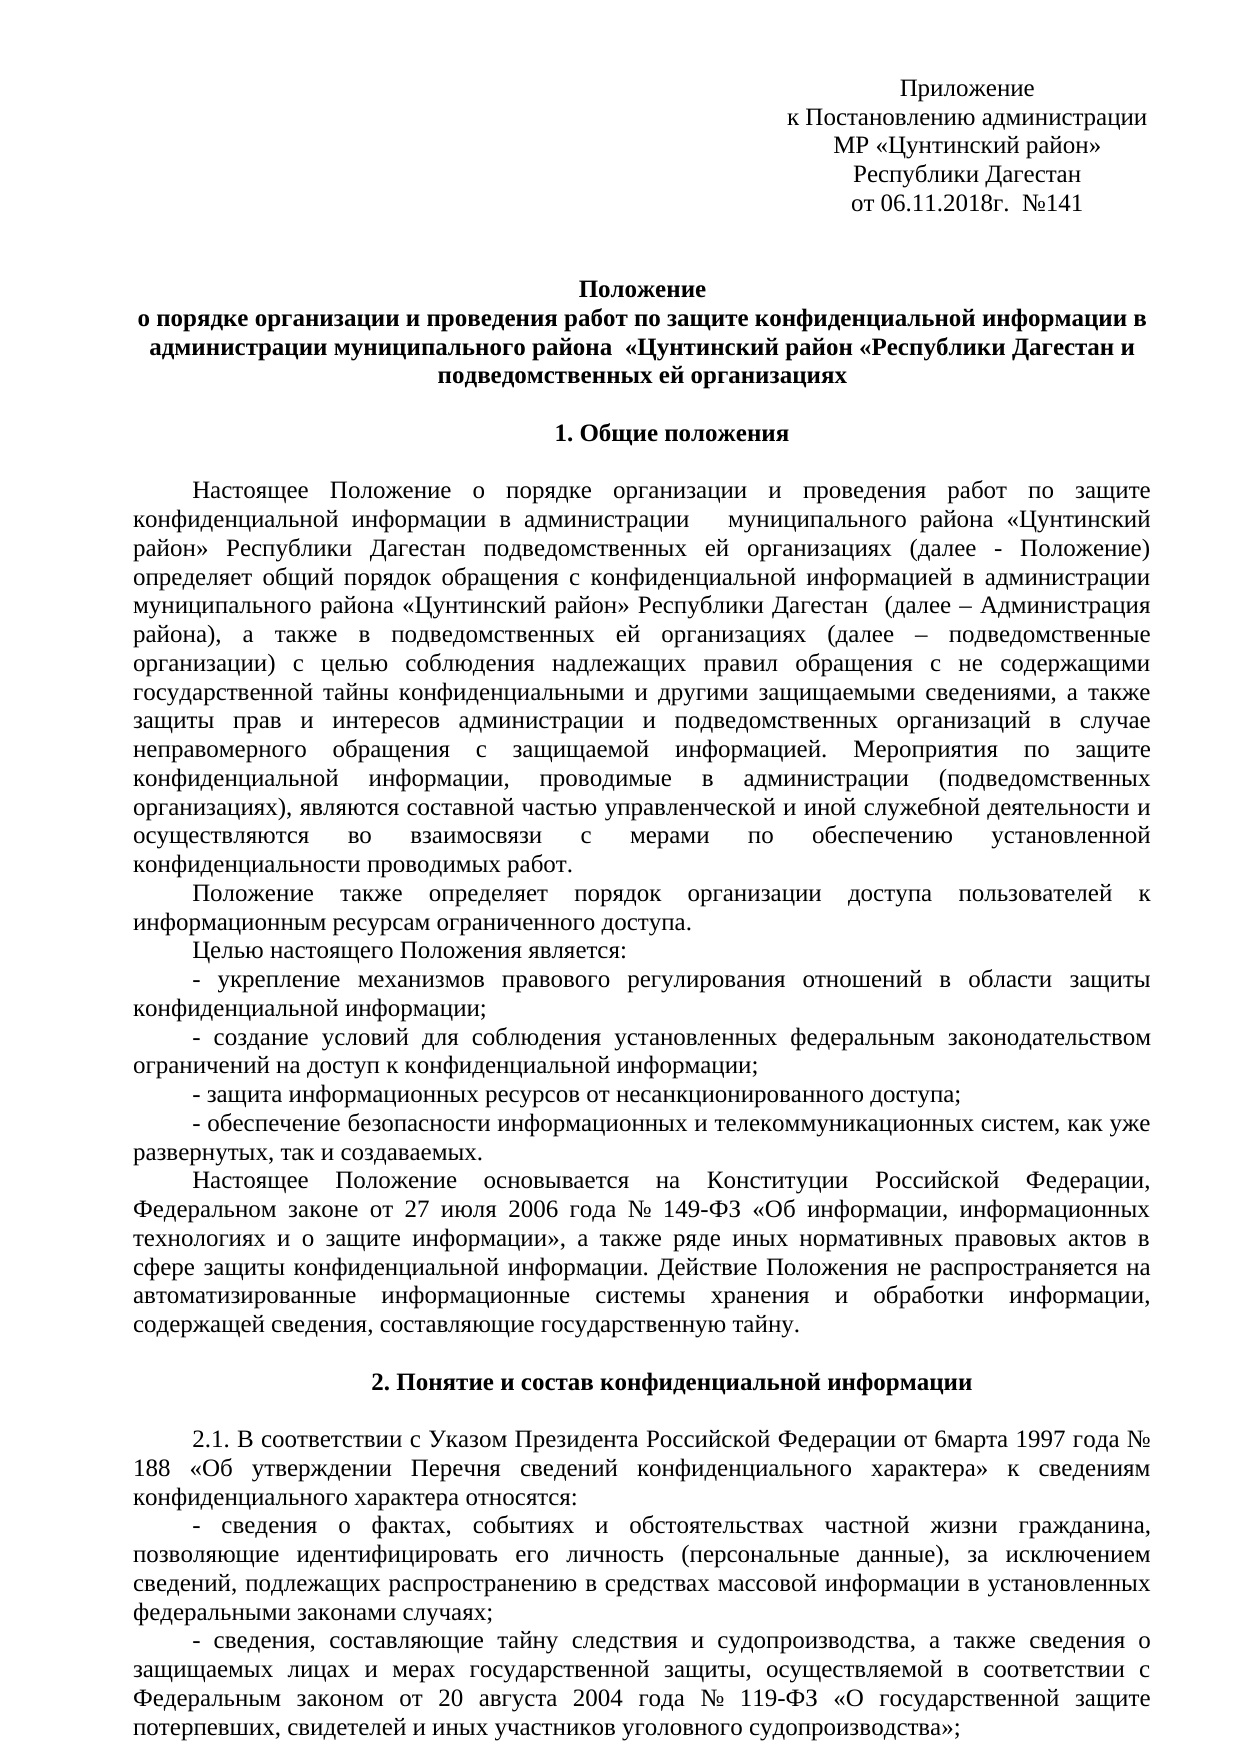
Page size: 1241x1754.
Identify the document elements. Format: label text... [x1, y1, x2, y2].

text Целью настоящего Положения является: [133, 936, 1152, 964]
text - создание условий для соблюдения установленных федеральным законодательством ограничений на доступ к конфиденциальной информации; [133, 1022, 1152, 1079]
text Приложение [133, 73, 1152, 102]
text - обеспечение безопасности информационных и телекоммуникационных систем, как уже развернутых, так и создаваемых. [133, 1108, 1152, 1166]
text - защита информационных ресурсов от несанкционированного доступа; [133, 1079, 1152, 1108]
text 2. Понятие и состав конфиденциальной информации [133, 1367, 1152, 1396]
text Республики Дагестан [133, 159, 1152, 188]
text к Постановлению администрации [133, 102, 1152, 131]
text - укрепление механизмов правового регулирования отношений в области защиты конфиденциальной информации; [133, 964, 1152, 1022]
text - сведения, составляющие тайну следствия и судопроизводства, а также сведения о защищаемых лицах и мерах государственной защиты, осуществляемой в соответствии с Федеральным законом от 20 августа 2004 года № 119-ФЗ «О государственной защите потерпевших, свидетелей и иных участников уголовного судопроизводства»; [133, 1626, 1152, 1741]
text 2.1. В соответствии с Указом Президента Российской Федерации от 6марта 1997 года № 188 «Об утверждении Перечня сведений конфиденциального характера» к сведениям конфиденциального характера относятся: [133, 1424, 1152, 1511]
text о порядке организации и проведения работ по защите конфиденциальной информации в администрации муниципального района «Цунтинский район «Республики Дагестан и подведомственных ей организациях [133, 303, 1152, 389]
text Настоящее Положение о порядке организации и проведения работ по защите конфиденциальной информации в администрации муниципального района «Цунтинский район» Республики Дагестан подведомственных ей организациях (далее - Положение) определяет общий порядок обращения с конфиденциальной информацией в администрации муниципального района «Цунтинский район» Республики Дагестан (далее – Администрация района), а также в подведомственных ей организациях (далее – подведомственные организации) с целью соблюдения надлежащих правил обращения с не содержащими государственной тайны конфиденциальными и другими защищаемыми сведениями, а также защиты прав и интересов администрации и подведомственных организаций в случае неправомерного обращения с защищаемой информацией. Мероприятия по защите конфиденциальной информации, проводимые в администрации (подведомственных организациях), являются составной частью управленческой и иной служебной деятельности и осуществляются во взаимосвязи с мерами по обеспечению установленной конфиденциальности проводимых работ. [133, 476, 1152, 878]
text - сведения о фактах, событиях и обстоятельствах частной жизни гражданина, позволяющие идентифицировать его личность (персональные данные), за исключением сведений, подлежащих распространению в средствах массовой информации в установленных федеральными законами случаях; [133, 1511, 1152, 1626]
text МР «Цунтинский район» [133, 131, 1152, 159]
text от 06.11.2018г. №141 [133, 188, 1152, 217]
text Настоящее Положение основывается на Конституции Российской Федерации, Федеральном законе от 27 июля 2006 года № 149-ФЗ «Об информации, информационных технологиях и о защите информации», а также ряде иных нормативных правовых актов в сфере защиты конфиденциальной информации. Действие Положения не распространяется на автоматизированные информационные системы хранения и обработки информации, содержащей сведения, составляющие государственную тайну. [133, 1166, 1152, 1338]
text Положение также определяет порядок организации доступа пользователей к информационным ресурсам ограниченного доступа. [133, 878, 1152, 936]
text Положение [133, 274, 1152, 303]
text 1. Общие положения [133, 418, 1152, 447]
